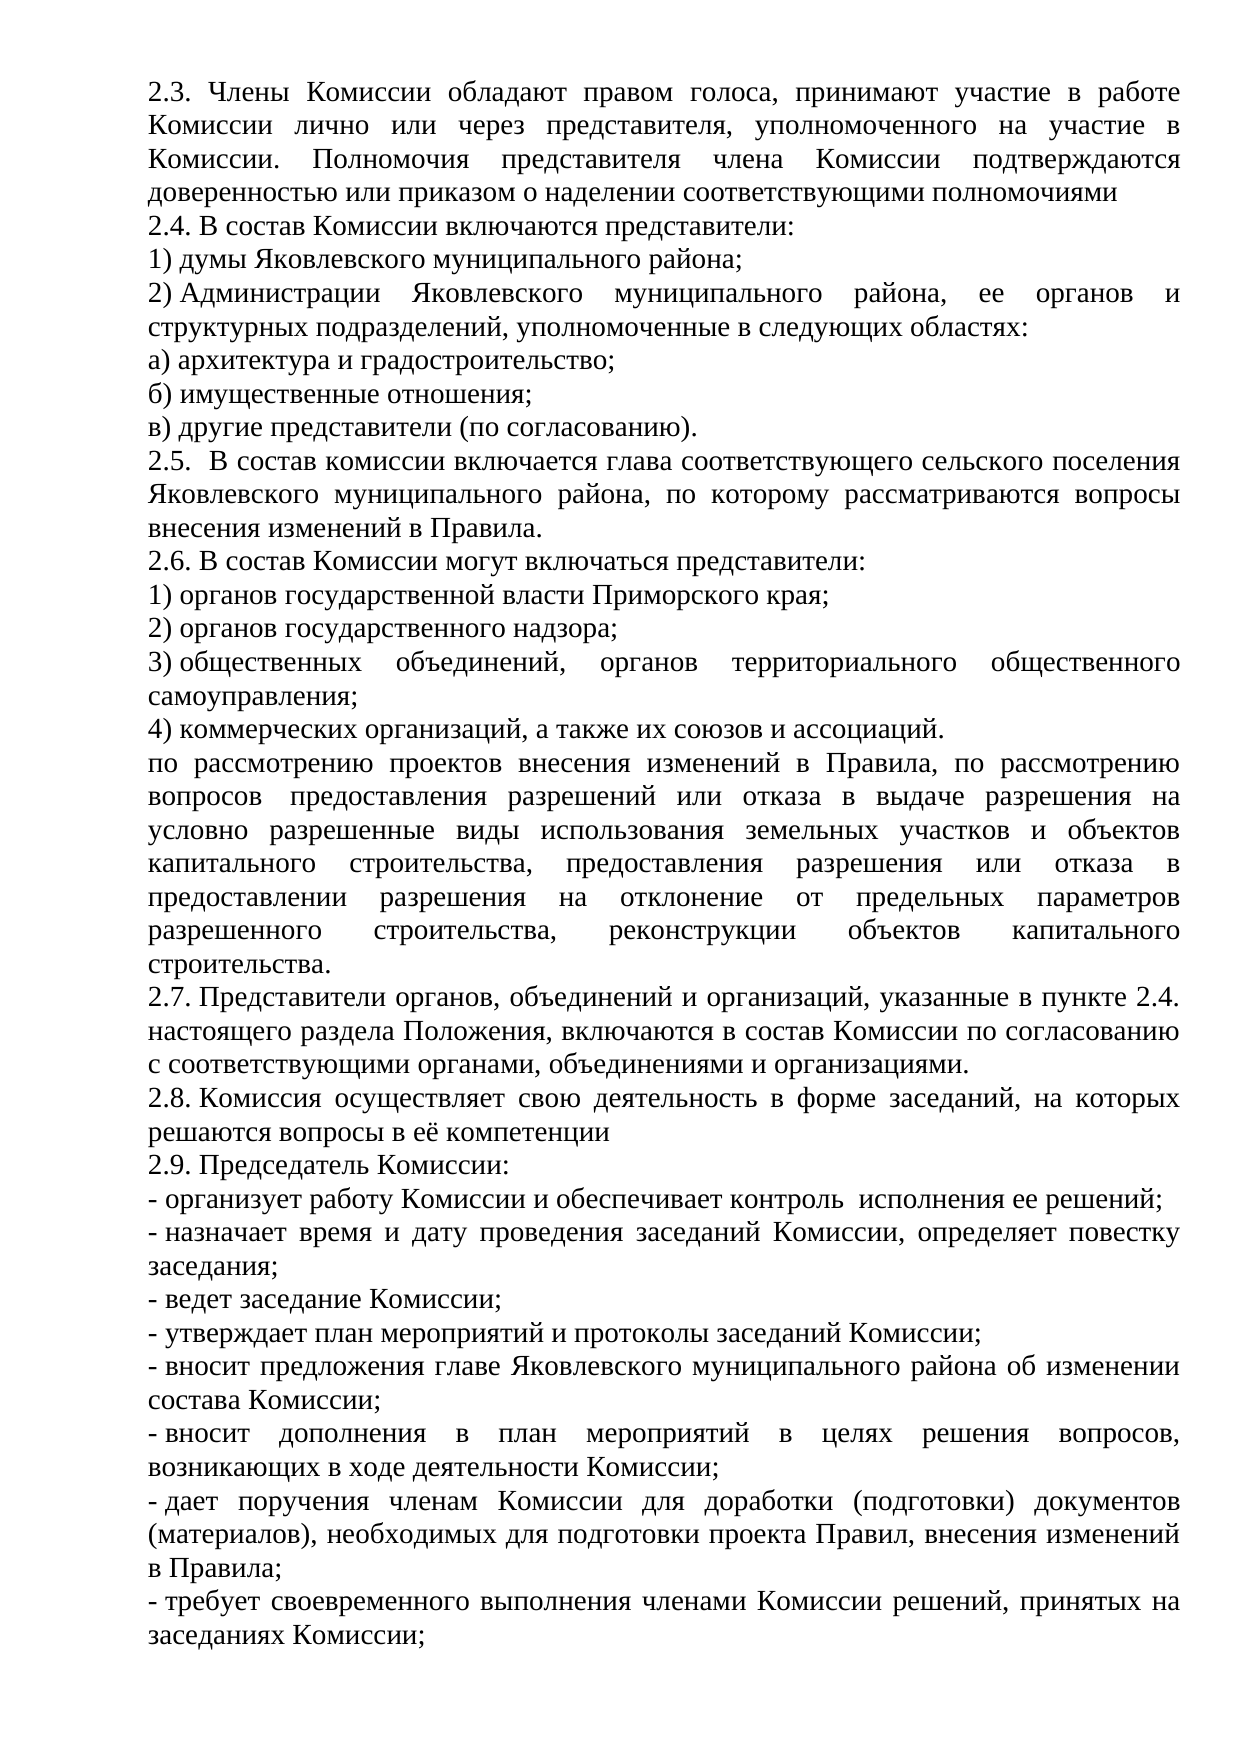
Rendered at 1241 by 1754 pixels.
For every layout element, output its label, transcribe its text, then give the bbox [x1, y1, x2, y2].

text 2) органов государственного надзора; [148, 611, 1181, 644]
text - назначает время и дату проведения заседаний Комиссии, определяет повестку заседания; [148, 1214, 1181, 1281]
text - ведет заседание Комиссии; [148, 1281, 1181, 1315]
text 2.9. Председатель Комиссии: [148, 1147, 1181, 1181]
text 1) думы Яковлевского муниципального района; [148, 242, 1181, 275]
text - утверждает план мероприятий и протоколы заседаний Комиссии; [148, 1315, 1181, 1348]
text 4) коммерческих организаций, а также их союзов и ассоциаций. [148, 711, 1181, 745]
text 3) общественных объединений, органов территориального общественного самоуправления; [148, 644, 1181, 711]
text 2.6. В состав Комиссии могут включаться представители: [148, 543, 1181, 577]
text 1) органов государственной власти Приморского края; [148, 577, 1181, 611]
text а) архитектура и градостроительство; [148, 342, 1181, 376]
text - вносит дополнения в план мероприятий в целях решения вопросов, возникающих в ходе деятельности Комиссии; [148, 1416, 1181, 1483]
text - дает поручения членам Комиссии для доработки (подготовки) документов (материалов), необходимых для подготовки проекта Правил, внесения изменений в Правила; [148, 1483, 1181, 1583]
text 2) Администрации Яковлевского муниципального района, ее органов и структурных подразделений, уполномоченные в следующих областях: [148, 275, 1181, 342]
text б) имущественные отношения; [148, 376, 1181, 409]
text в) другие представители (по согласованию). [148, 409, 1181, 443]
text 2.5. В состав комиссии включается глава соответствующего сельского поселения Яковлевского муниципального района, по которому рассматриваются вопросы внесения изменений в Правила. [148, 443, 1181, 543]
text - требует своевременного выполнения членами Комиссии решений, принятых на заседаниях Комиссии; [148, 1583, 1181, 1650]
text 2.4. В состав Комиссии включаются представители: [148, 208, 1181, 242]
text - организует работу Комиссии и обеспечивает контроль исполнения ее решений; [148, 1181, 1181, 1214]
text 2.7. Представители органов, объединений и организаций, указанные в пункте 2.4. настоящего раздела Положения, включаются в состав Комиссии по согласованию с соответствующими органами, объединениями и организациями. [148, 979, 1181, 1080]
text 2.3. Члены Комиссии обладают правом голоса, принимают участие в работе Комиссии лично или через представителя, уполномоченного на участие в Комиссии. Полномочия представителя члена Комиссии подтверждаются доверенностью или приказом о наделении соответствующими полномочиями [148, 74, 1181, 208]
text 2.8. Комиссия осуществляет свою деятельность в форме заседаний, на которых решаются вопросы в её компетенции [148, 1080, 1181, 1147]
text - вносит предложения главе Яковлевского муниципального района об изменении состава Комиссии; [148, 1348, 1181, 1416]
text по рассмотрению проектов внесения изменений в Правила, по рассмотрению вопросов предоставления разрешений или отказа в выдаче разрешения на условно разрешенные виды использования земельных участков и объектов капитального строительства, предоставления разрешения или отказа в предоставлении разрешения на отклонение от предельных параметров разрешенного строительства, реконструкции объектов капитального строительства. [148, 745, 1181, 979]
